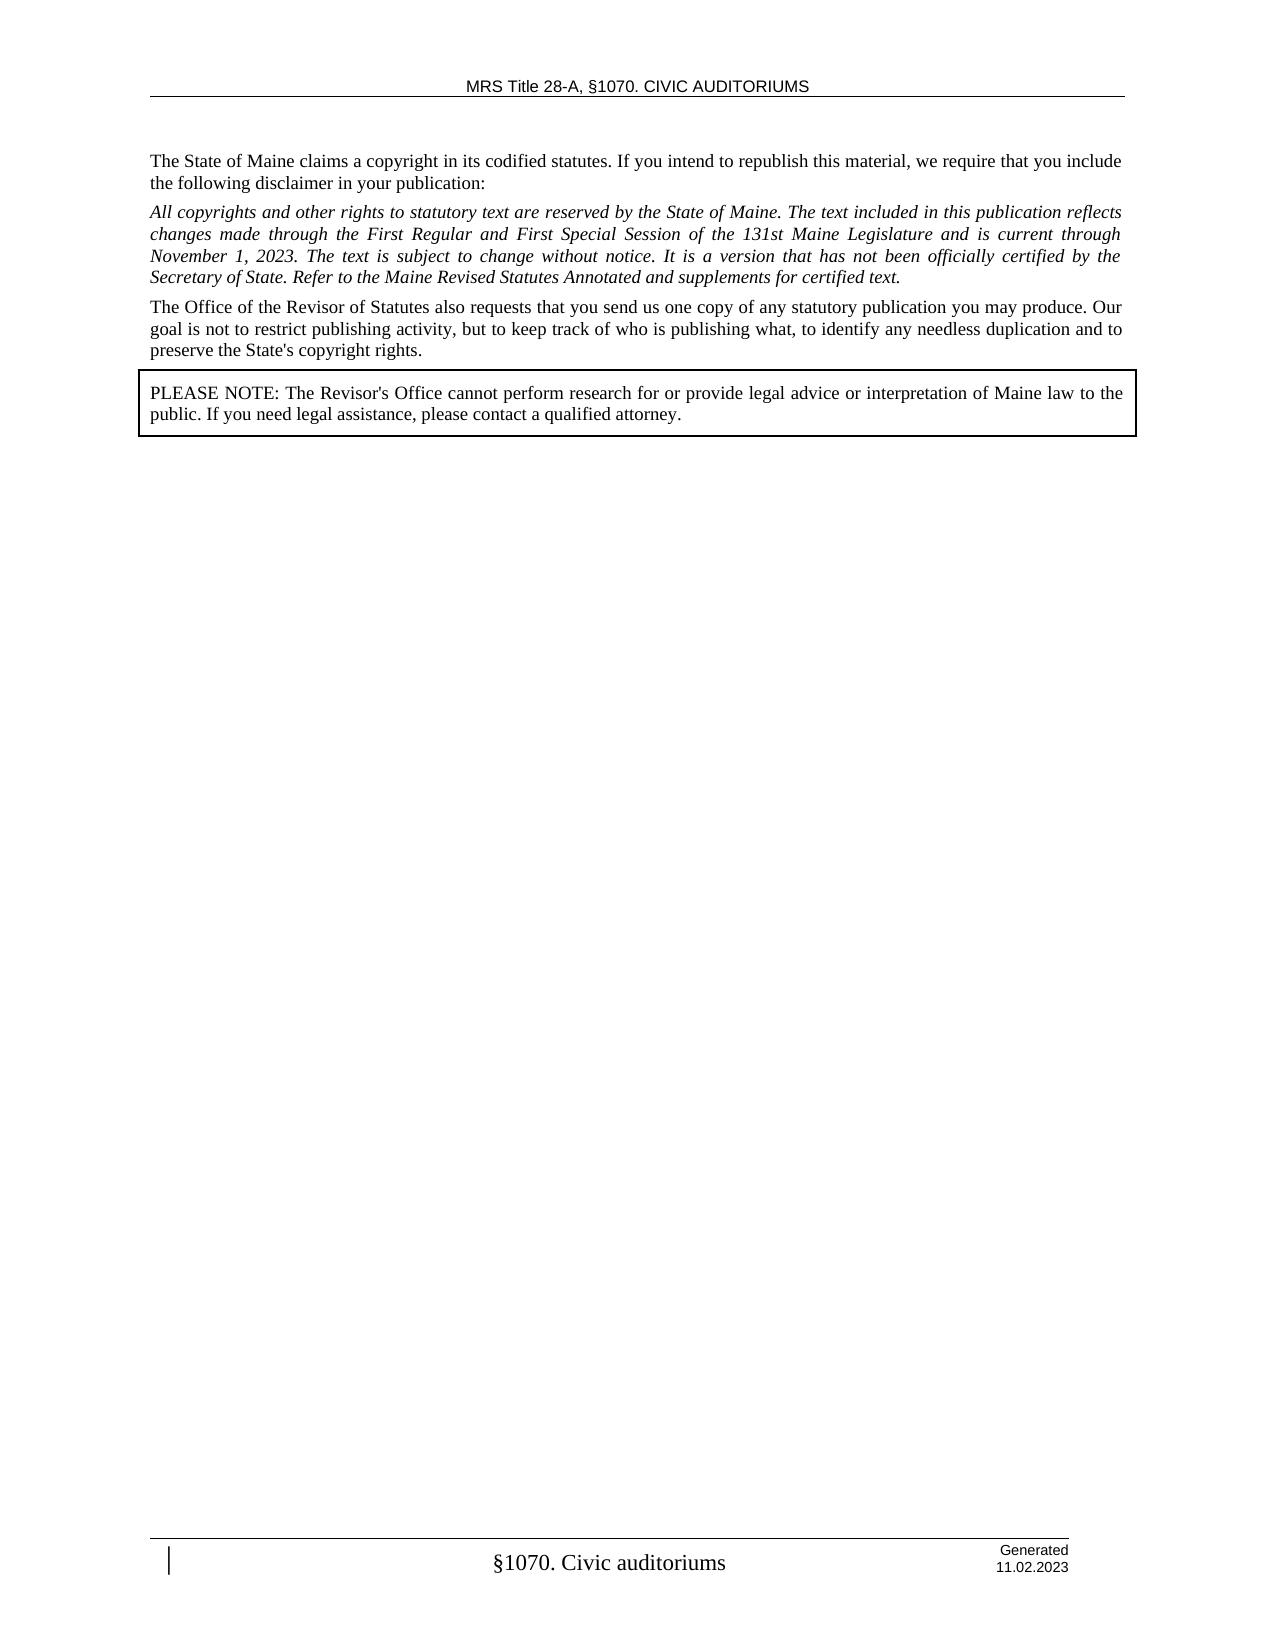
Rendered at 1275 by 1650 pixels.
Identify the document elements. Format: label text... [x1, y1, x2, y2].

text The State of Maine claims a copyright in its codified statutes. If you intend to republish this material, we require that you include the following disclaimer in your publication: [150, 150, 1125, 193]
text PLEASE NOTE: The Revisor's Office cannot perform research for or provide legal advice or interpretation of Maine law to the public. If you need legal assistance, please contact a qualified attorney. [140, 371, 1135, 435]
text All copyrights and other rights to statutory text are reserved by the State of Maine. The text included in this publication reflects changes made through the First Regular and First Special Session of the 131st Maine Legislature and is current through November 1, 2023 . The text is subject to change without notice. It is a version that has not been officially certified by the Secretary of State. Refer to the Maine Revised Statutes Annotated and supplements for certified text. [150, 201, 1125, 288]
text The Office of the Revisor of Statutes also requests that you send us one copy of any statutory publication you may produce. Our goal is not to restrict publishing activity, but to keep track of who is publishing what, to identify any needless duplication and to preserve the State's copyright rights. [150, 296, 1125, 361]
